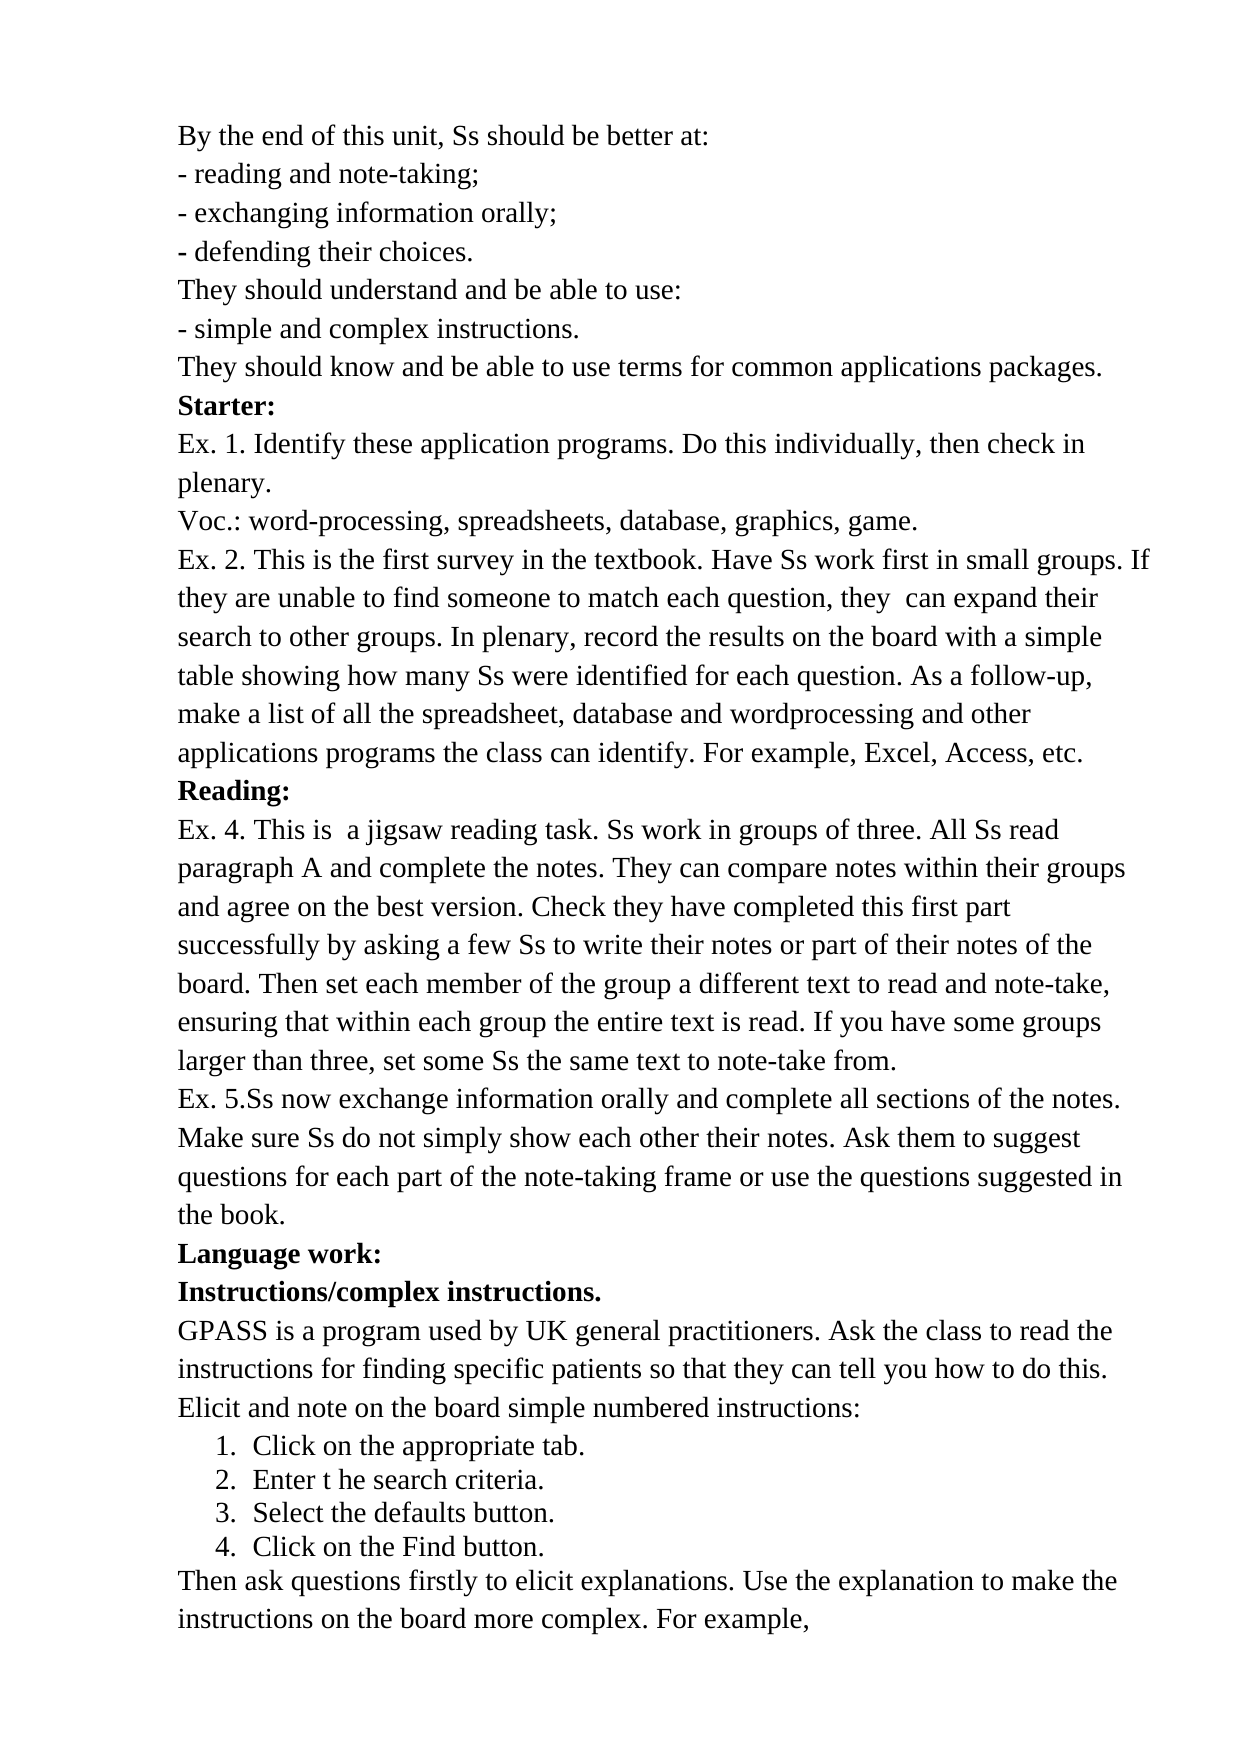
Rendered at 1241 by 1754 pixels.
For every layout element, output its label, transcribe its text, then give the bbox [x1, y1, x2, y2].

text - reading and note-taking; [177, 157, 1152, 190]
list Enter t he search criteria. [215, 1462, 1152, 1496]
text - exchanging information orally; [177, 195, 1152, 229]
list Click on the Find button. [215, 1529, 1152, 1563]
text Ex. 2. This is the first survey in the textbook. Have Ss work first in small groups. If they are unable to find someone to match each question, they can expand their search to other groups. In plenary, record the results on the board with a simple table showing how many Ss were identified for each question. As a follow-up, make a list of all the spreadsheet, database and wordprocessing and other applications programs the class can identify. For example, Excel, Access, etc. [177, 542, 1152, 768]
list Select the defaults button. [215, 1496, 1152, 1529]
text Language work: [177, 1236, 1152, 1269]
text - simple and complex instructions. [177, 311, 1152, 344]
list Click on the appropriate tab. [215, 1428, 1152, 1462]
text They should know and be able to use terms for common applications packages. [177, 349, 1152, 383]
text GPASS is a program used by UK general practitioners. Ask the class to read the instructions for finding specific patients so that they can tell you how to do this. Elicit and note on the board simple numbered instructions: [177, 1313, 1152, 1423]
text Then ask questions firstly to elicit explanations. Use the explanation to make the instructions on the board more complex. For example, [177, 1563, 1152, 1635]
text Instructions/complex instructions. [177, 1274, 1152, 1308]
text By the end of this unit, Ss should be better at: [177, 118, 1152, 152]
text Ex. 5.Ss now exchange information orally and complete all sections of the notes. Make sure Ss do not simply show each other their notes. Ask them to suggest questions for each part of the note-taking frame or use the questions suggested in the book. [177, 1082, 1152, 1231]
text Voc.: word-processing, spreadsheets, database, graphics, game. [177, 503, 1152, 537]
text Ex. 1. Identify these application programs. Do this individually, then check in plenary. [177, 426, 1152, 498]
text Starter: [177, 388, 1152, 421]
text Reading: [177, 773, 1152, 807]
text Ex. 4. This is a jigsaw reading task. Ss work in groups of three. All Ss read paragraph A and complete the notes. They can compare notes within their groups and agree on the best version. Check they have completed this first part successfully by asking a few Ss to write their notes or part of their notes of the board. Then set each member of the group a different text to read and note-take, ensuring that within each group the entire text is read. If you have some groups larger than three, set some Ss the same text to note-take from. [177, 812, 1152, 1077]
text - defending their choices. [177, 234, 1152, 267]
text They should understand and be able to use: [177, 272, 1152, 306]
